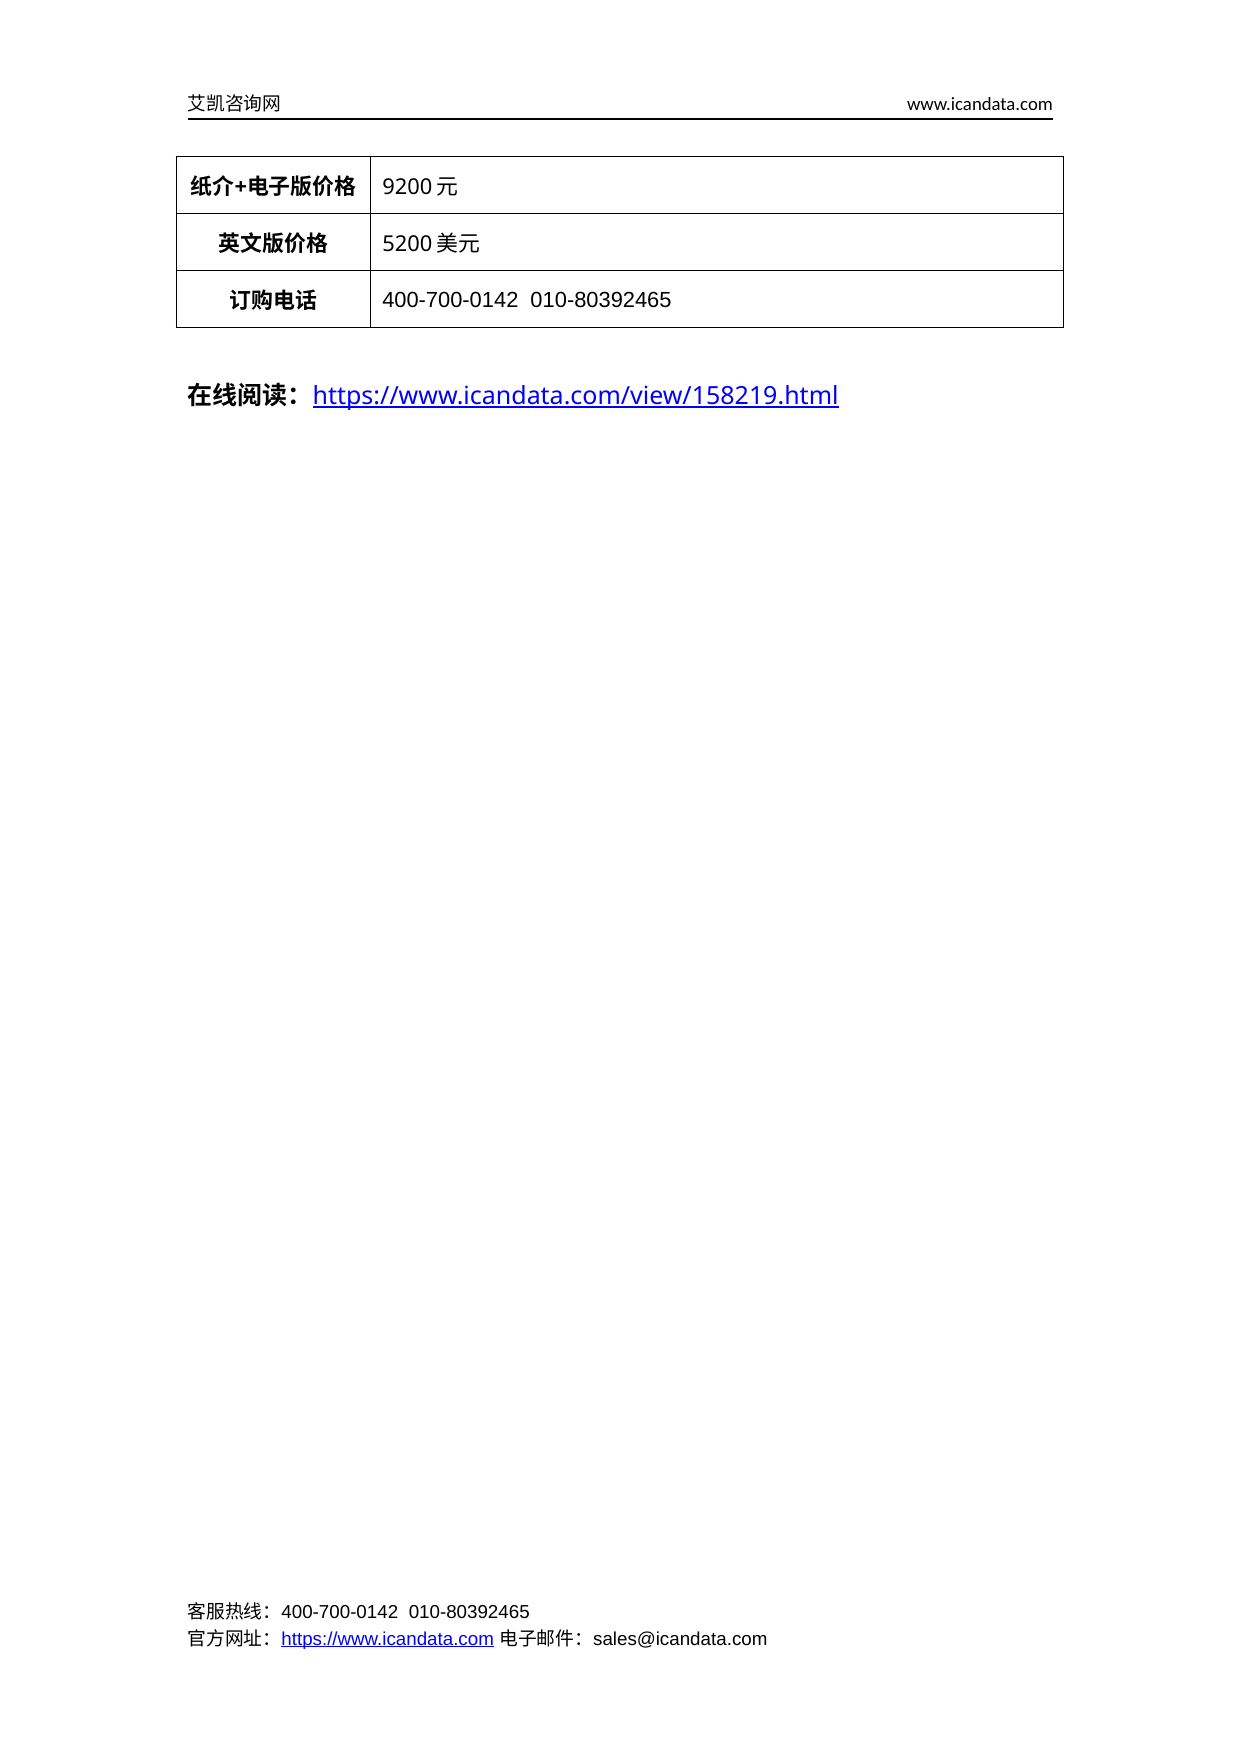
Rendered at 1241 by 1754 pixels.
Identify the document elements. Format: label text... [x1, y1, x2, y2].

text 在线阅读：https://www.icandata.com/view/158219.html [187, 361, 1053, 426]
table_cell 纸介+电子版价格 [177, 157, 370, 213]
table_cell 英文版价格 [177, 214, 370, 270]
table_cell 9200元 [371, 157, 1063, 213]
table_cell 5200美元 [371, 214, 1063, 270]
table_cell 400-700-0142 010-80392465 [371, 271, 1063, 327]
table_cell 订购电话 [177, 271, 370, 327]
